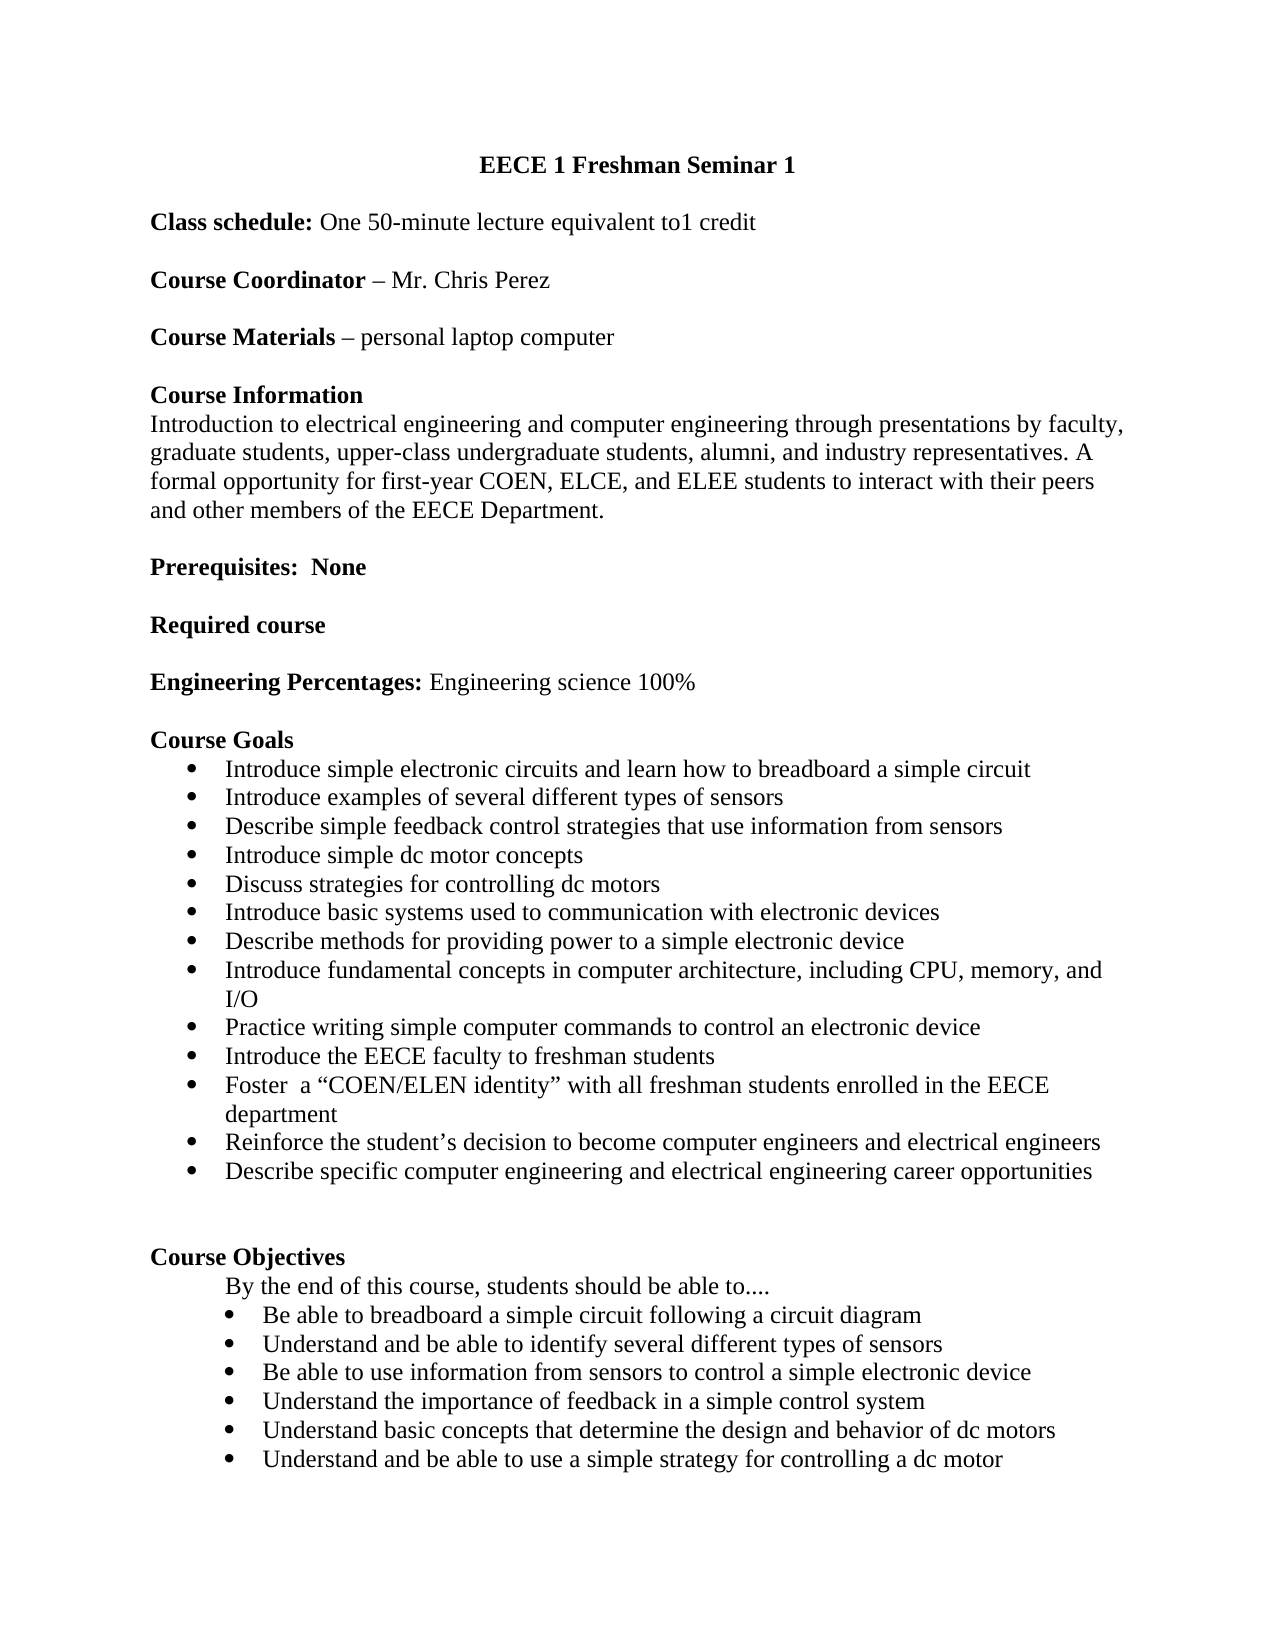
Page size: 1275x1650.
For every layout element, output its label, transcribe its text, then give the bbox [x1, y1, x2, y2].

list Describe methods for providing power to a simple electronic device [187, 926, 1125, 955]
text Introduction to electrical engineering and computer engineering through presentations by faculty, graduate students, upper-class undergraduate students, alumni, and industry representatives. A formal opportunity for first-year COEN, ELCE, and ELEE students to interact with their peers and other members of the EECE Department. [150, 409, 1125, 524]
list Be able to use information from sensors to control a simple electronic device [225, 1357, 1125, 1386]
list Describe specific computer engineering and electrical engineering career opportunities [187, 1156, 1125, 1185]
list Understand basic concepts that determine the design and behavior of dc motors [225, 1415, 1125, 1444]
list Reinforce the student’s decision to become computer engineers and electrical engineers [187, 1127, 1125, 1156]
list Describe simple feedback control strategies that use information from sensors [187, 811, 1125, 840]
list Discuss strategies for controlling dc motors [187, 869, 1125, 897]
list Understand the importance of feedback in a simple control system [225, 1386, 1125, 1415]
list Introduce examples of several different types of sensors [187, 782, 1125, 811]
list Be able to breadboard a simple circuit following a circuit diagram [225, 1300, 1125, 1329]
text By the end of this course, students should be able to.... [225, 1271, 1125, 1300]
text Course Objectives [150, 1242, 1125, 1271]
text Course Goals [150, 725, 1125, 754]
text Engineering Percentages: Engineering science 100% [150, 667, 1125, 696]
list Understand and be able to use a simple strategy for controlling a dc motor [225, 1444, 1125, 1472]
list Introduce simple dc motor concepts [187, 840, 1125, 869]
list Introduce basic systems used to communication with electronic devices [187, 897, 1125, 926]
text Course Materials – personal laptop computer [150, 322, 1125, 351]
text Required course [150, 610, 1125, 639]
list Understand and be able to identify several different types of sensors [225, 1329, 1125, 1357]
list Foster a “COEN/ELEN identity” with all freshman students enrolled in the EECE department [187, 1070, 1125, 1127]
text Course Coordinator – Mr. Chris Perez [150, 265, 1125, 294]
text Prerequisites: None [150, 552, 1125, 581]
text EECE 1 Freshman Seminar 1 [150, 150, 1125, 179]
list Introduce the EECE faculty to freshman students [187, 1041, 1125, 1070]
list Introduce simple electronic circuits and learn how to breadboard a simple circuit [187, 754, 1125, 782]
list Introduce fundamental concepts in computer architecture, including CPU, memory, and I/O [187, 955, 1125, 1012]
list Practice writing simple computer commands to control an electronic device [187, 1012, 1125, 1041]
text Class schedule: One 50-minute lecture equivalent to1 credit [150, 207, 1125, 236]
text Course Information [150, 380, 1125, 409]
